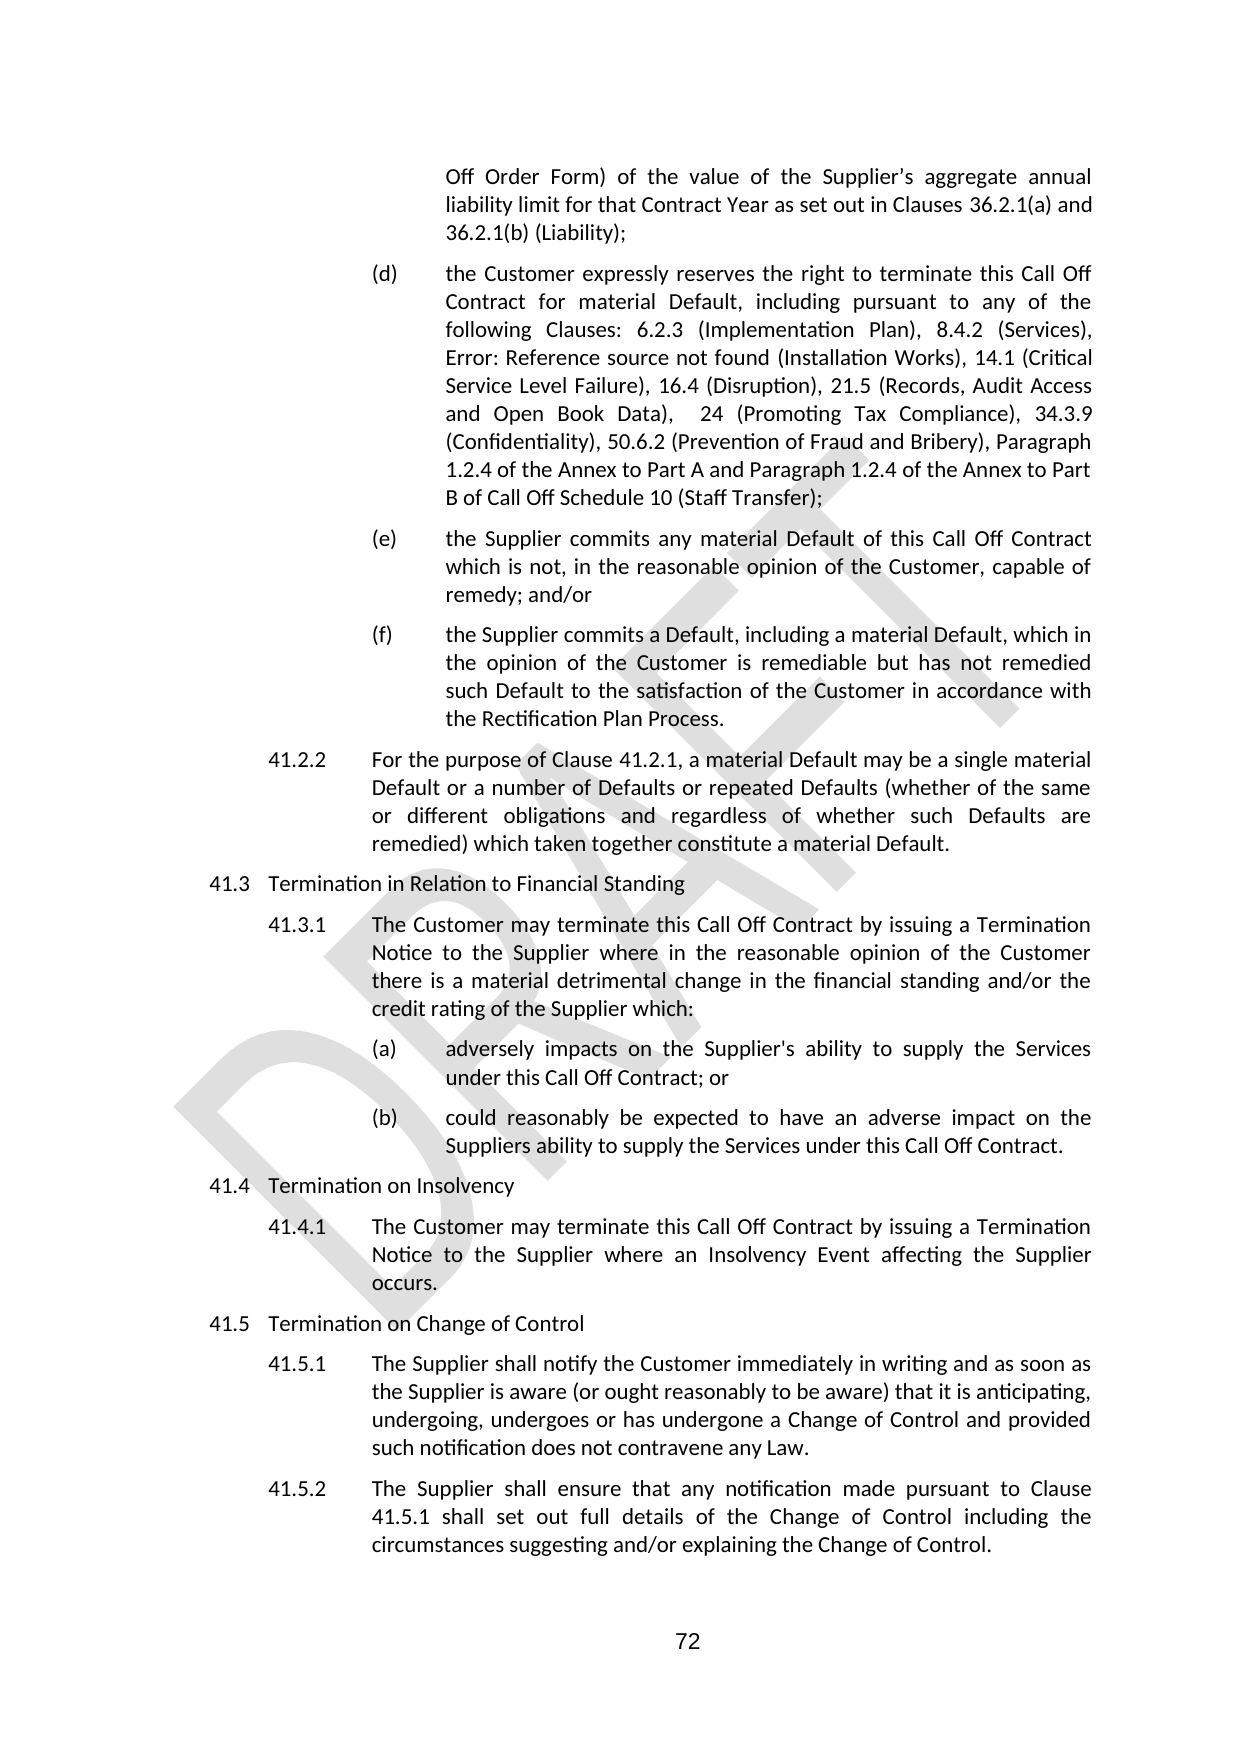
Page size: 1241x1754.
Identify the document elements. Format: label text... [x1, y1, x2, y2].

text Termination in Relation to Financial Standing [209, 869, 1093, 897]
text Termination on Change of Control [209, 1309, 1093, 1337]
text adversely impacts on the Supplier's ability to supply the Services under this Call Off Contract; or [372, 1034, 1093, 1091]
text The Customer may terminate this Call Off Contract by issuing a Termination Notice to the Supplier where an Insolvency Event affecting the Supplier occurs. [268, 1212, 1093, 1296]
text the Supplier commits a Default, including a material Default, which in the opinion of the Customer is remediable but has not remedied such Default to the satisfaction of the Customer in accordance with the Rectification Plan Process. [372, 620, 1093, 732]
text The Customer may terminate this Call Off Contract by issuing a Termination Notice to the Supplier where in the reasonable opinion of the Customer there is a material detrimental change in the financial standing and/or the credit rating of the Supplier which: [268, 910, 1093, 1022]
text The Supplier shall ensure that any notification made pursuant to Clause 41.5.1 shall set out full details of the Change of Control including the circumstances suggesting and/or explaining the Change of Control. [268, 1474, 1093, 1558]
text The Supplier shall notify the Customer immediately in writing and as soon as the Supplier is aware (or ought reasonably to be aware) that it is anticipating, undergoing, undergoes or has undergone a Change of Control and provided such notification does not contravene any Law. [268, 1349, 1093, 1461]
text could reasonably be expected to have an adverse impact on the Suppliers ability to supply the Services under this Call Off Contract. [372, 1103, 1093, 1159]
text Termination on Insolvency [209, 1172, 1093, 1200]
text the Supplier commits any material Default of this Call Off Contract which is not, in the reasonable opinion of the Customer, capable of remedy; and/or [372, 524, 1093, 608]
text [372, 162, 1093, 247]
text For the purpose of Clause 41.2.1, a material Default may be a single material Default or a number of Defaults or repeated Defaults (whether of the same or different obligations and regardless of whether such Defaults are remedied) which taken together constitute a material Default. [268, 745, 1093, 857]
